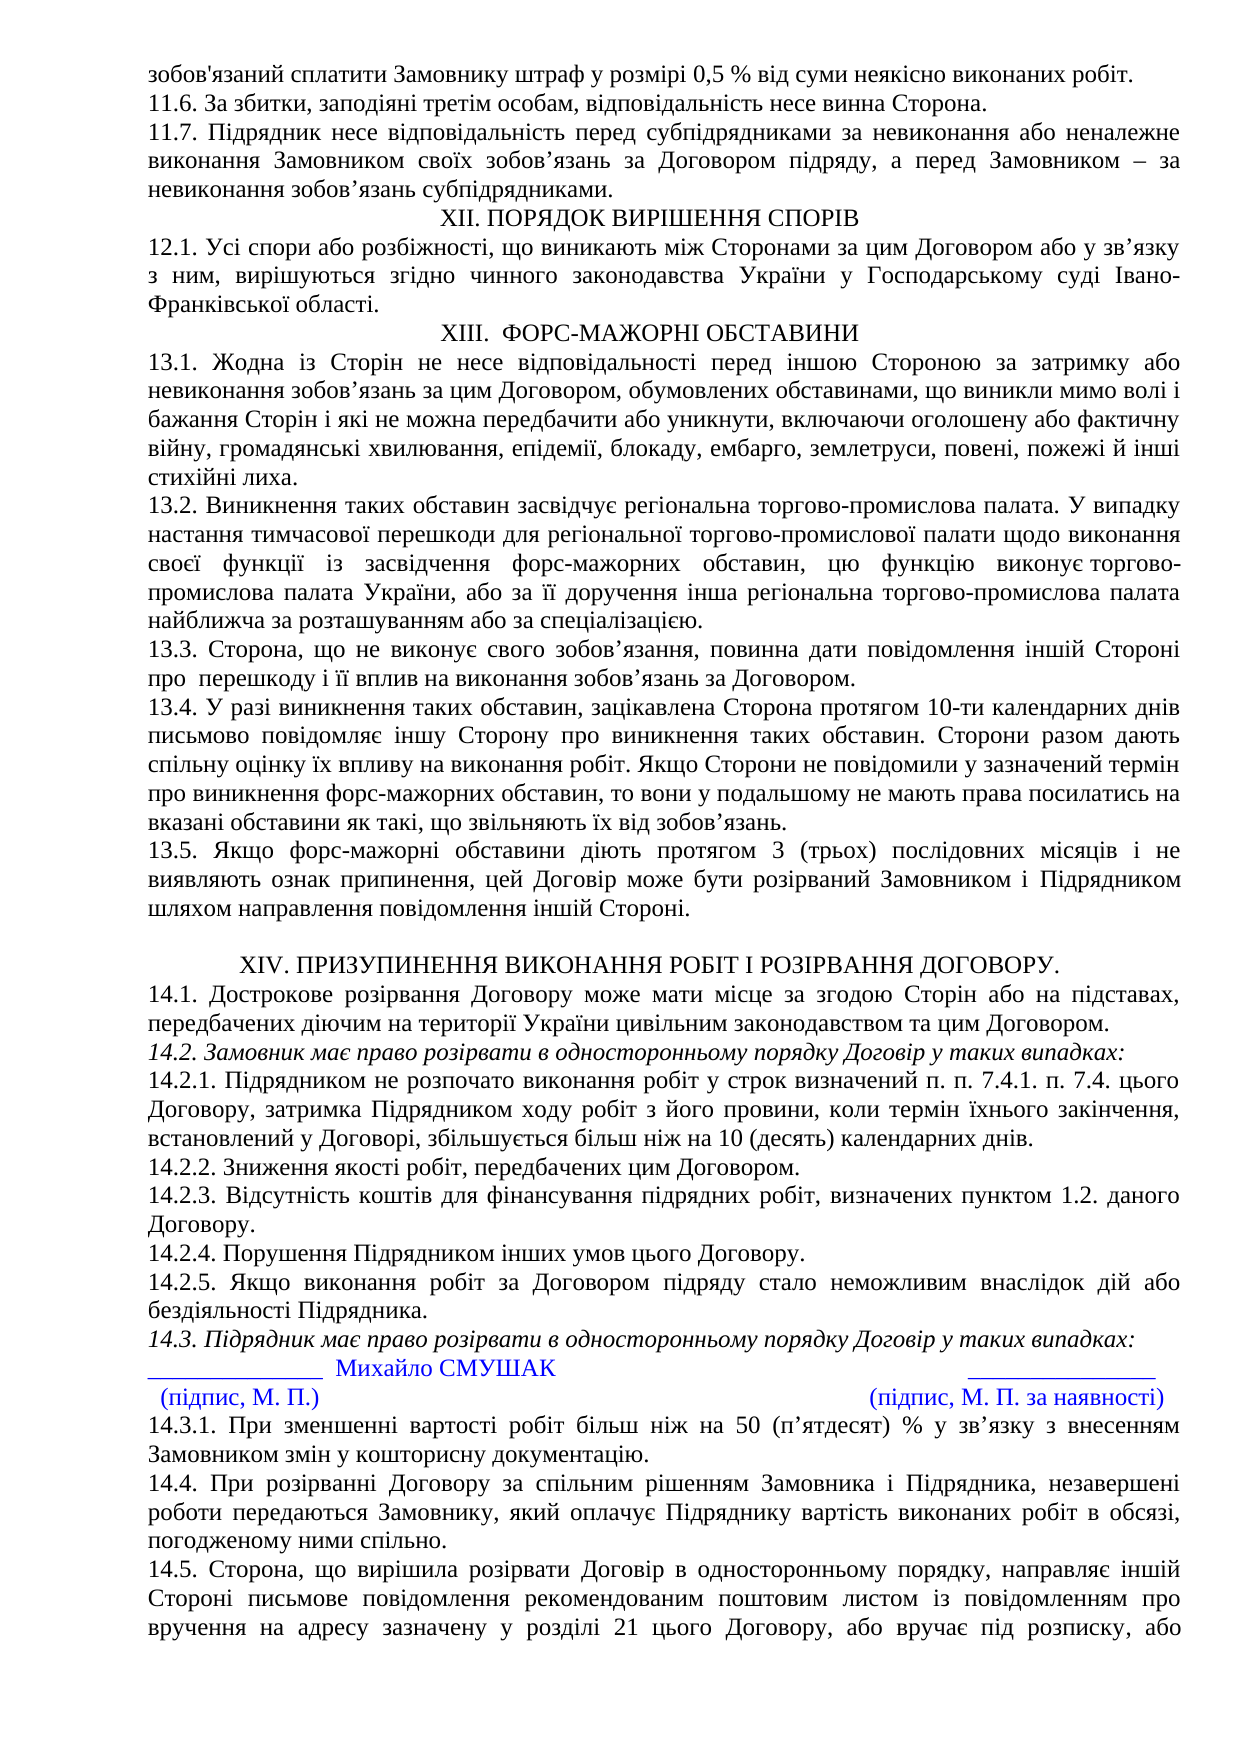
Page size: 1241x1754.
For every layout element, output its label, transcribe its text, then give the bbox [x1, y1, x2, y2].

text (підпис, М. П.) (підпис, М. П. за наявності) [148, 1382, 1181, 1410]
text 14.2. Замовник має право розірвати в односторонньому порядку Договір у таких випадках: [148, 1037, 1181, 1065]
text 11.7. Підрядник несе відповідальність перед субпідрядниками за невиконання або неналежне виконання Замовником своїх зобов’язань за Договором підряду, а перед Замовником – за невиконання зобов’язань субпідрядниками. [148, 117, 1181, 203]
text 13.3. Сторона, що не виконує свого зобов’язання, повинна дати повідомлення іншій Стороні про перешкоду і її вплив на виконання зобов’язань за Договором. [148, 634, 1181, 692]
text 13.2. Виникнення таких обставин засвідчує регіональна торгово-промислова палата. У випадку настання тимчасової перешкоди для регіональної торгово-промислової палати щодо виконання своєї функції із засвідчення форс-мажорних обставин, цю функцію виконує торгово-промислова палата України, або за її доручення інша регіональна торгово-промислова палата найближча за розташуванням або за спеціалізацією. [148, 490, 1181, 634]
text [148, 59, 1181, 88]
text 13.5. Якщо форс-мажорні обставини діють протягом 3 (трьох) послідовних місяців і не виявляють ознак припинення, цей Договір може бути розірваний Замовником і Підрядником шляхом направлення повідомлення іншій Стороні. [148, 835, 1181, 922]
text 14.2.1. Підрядником не розпочато виконання робіт у строк визначений п. п. 7.4.1. п. 7.4. цього Договору, затримка Підрядником ходу робіт з його провини, коли термін їхнього закінчення, встановлений у Договорі, збільшується більш ніж на 10 (десять) календарних днів. [148, 1065, 1181, 1152]
text ХІV. ПРИЗУПИНЕННЯ ВИКОНАННЯ РОБІТ І РОЗІРВАННЯ ДОГОВОРУ. [148, 950, 1152, 979]
text 13.1. Жодна із Сторін не несе відповідальності перед іншою Стороною за затримку або невиконання зобов’язань за цим Договором, обумовлених обставинами, що виникли мимо волі і бажання Сторін і які не можна передбачити або уникнути, включаючи оголошену або фактичну війну, громадянські хвилювання, епідемії, блокаду, ембарго, землетруси, повені, пожежі й інші стихійні лиха. [148, 347, 1181, 490]
subtitle ХІІІ. ФОРС-МАЖОРНІ ОБСТАВИНИ [148, 318, 1152, 347]
text 14.2.5. Якщо виконання робіт за Договором підряду стало неможливим внаслідок дій або бездіяльності Підрядника. [148, 1267, 1181, 1324]
text 14.2.4. Порушення Підрядником інших умов цього Договору. [148, 1238, 1152, 1267]
text 14.3.1. При зменшенні вартості робіт більш ніж на 50 (п’ятдесят) % у зв’язку з внесенням Замовником змін у кошторисну документацію. [148, 1410, 1181, 1468]
text 14.3. Підрядник має право розірвати в односторонньому порядку Договір у таких випадках: [148, 1324, 1181, 1353]
text 14.1. Дострокове розірвання Договору може мати місце за згодою Сторін або на підставах, передбачених діючим на території України цивільним законодавством та цим Договором. [148, 979, 1181, 1037]
text 13.4. У разі виникнення таких обставин, зацікавлена Сторона протягом 10-ти календарних днів письмово повідомляє іншу Сторону про виникнення таких обставин. Сторони разом дають спільну оцінку їх впливу на виконання робіт. Якщо Сторони не повідомили у зазначений термін про виникнення форс-мажорних обставин, то вони у подальшому не мають права посилатись на вказані обставини як такі, що звільняють їх від зобов’язань. [148, 692, 1181, 835]
text 12.1. Усі спори або розбіжності, що виникають між Сторонами за цим Договором або у зв’язку з ним, вирішуються згідно чинного законодавства України у Господарському суді Івано-Франківської області. [148, 232, 1181, 318]
text 14.4. При розірванні Договору за спільним рішенням Замовника і Підрядника, незавершені роботи передаються Замовнику, який оплачує Підряднику вартість виконаних робіт в обсязі, погодженому ними спільно. [148, 1468, 1181, 1554]
text 14.2.2. Зниження якості робіт, передбачених цим Договором. [148, 1152, 1152, 1180]
text ХІІ. ПОРЯДОК ВИРІШЕННЯ СПОРІВ [148, 203, 1152, 232]
text 14.2.3. Відсутність коштів для фінансування підрядних робіт, визначених пунктом 1.2. даного Договору. [148, 1180, 1181, 1238]
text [148, 1554, 1181, 1640]
text 11.6. За збитки, заподіяні третім особам, відповідальність несе винна Cторона. [148, 88, 1152, 117]
text ______________ Михайло СМУШАК _______________ [148, 1353, 1181, 1382]
